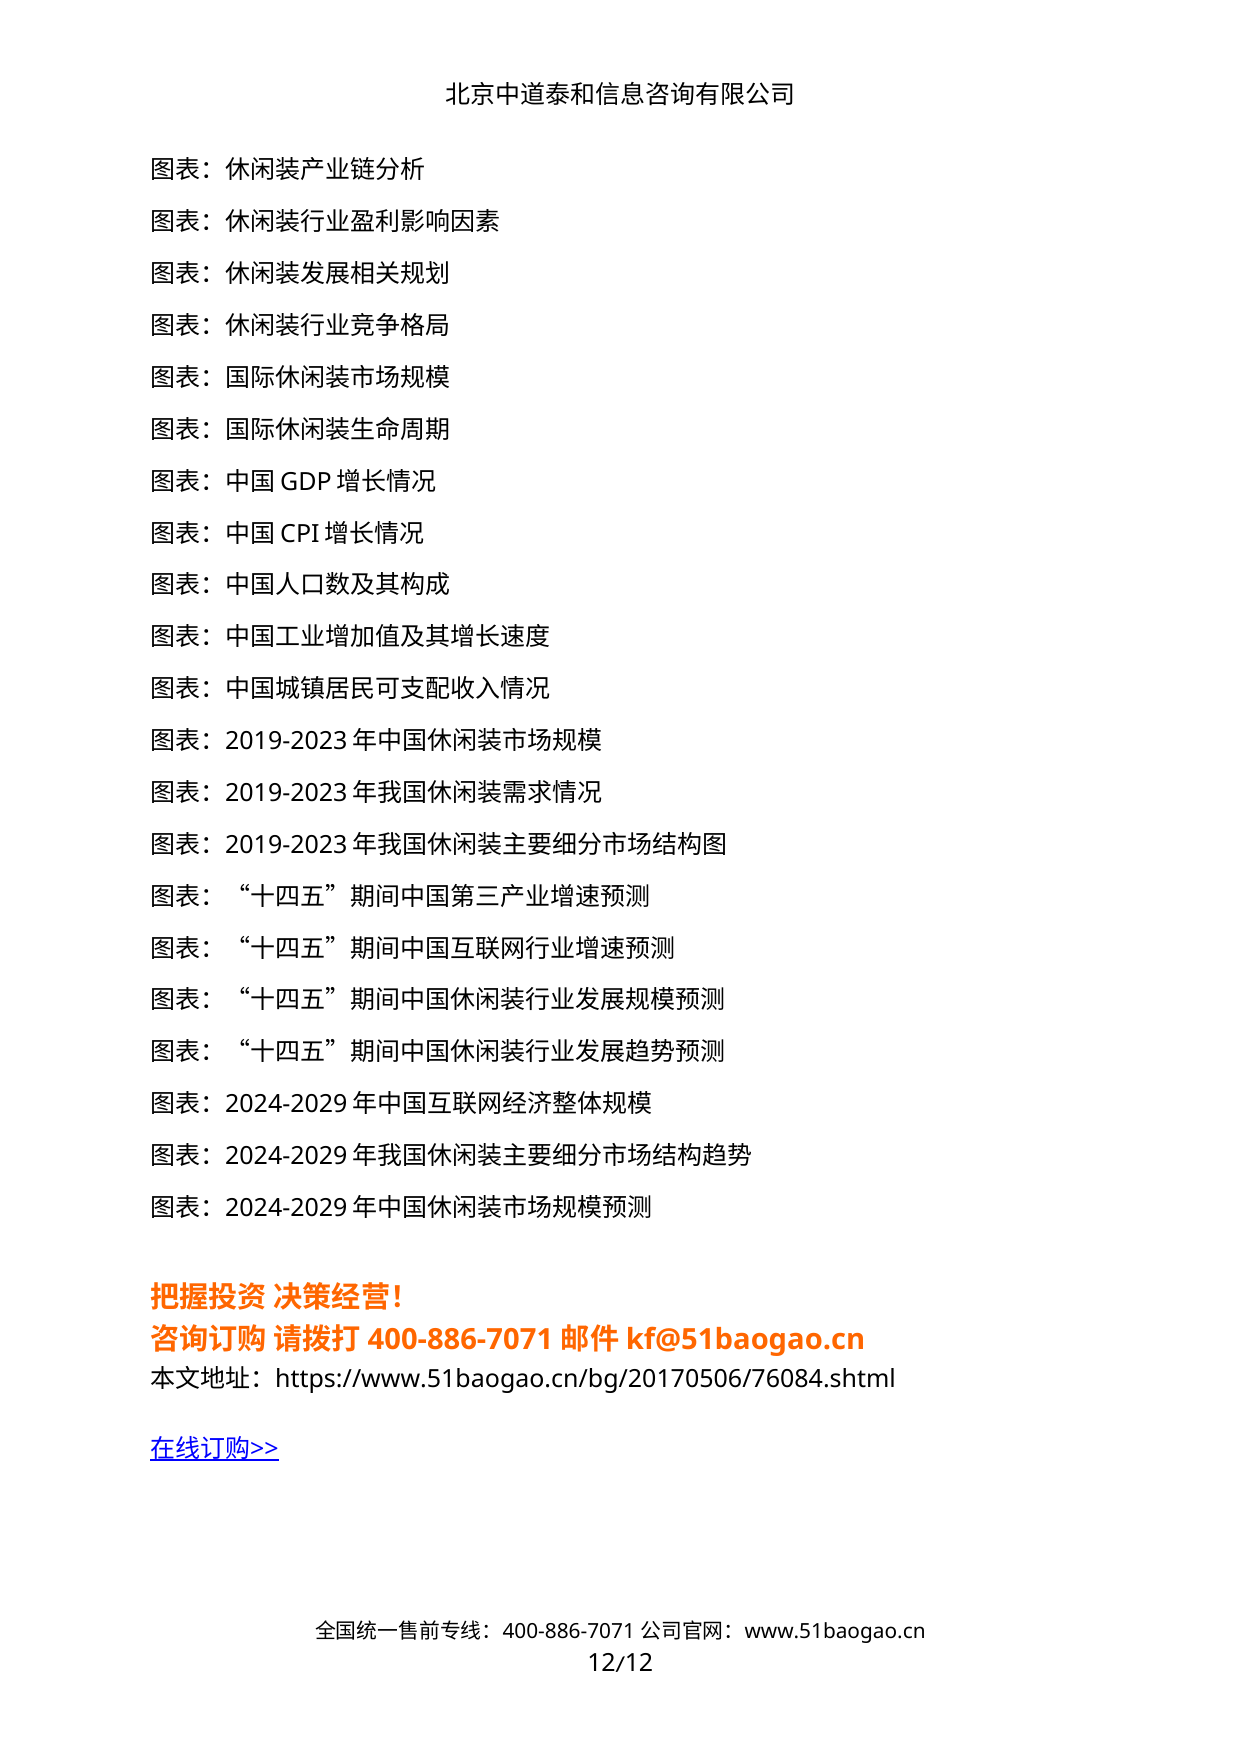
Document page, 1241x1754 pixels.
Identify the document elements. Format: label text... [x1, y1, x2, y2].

text 图表：中国CPI增长情况 [150, 513, 1090, 549]
text 图表：“十四五”期间中国第三产业增速预测 [150, 876, 1090, 912]
text 图表：2019-2023年中国休闲装市场规模 [150, 721, 1090, 757]
text 图表：“十四五”期间中国互联网行业增速预测 [150, 928, 1090, 964]
text 图表：国际休闲装生命周期 [150, 409, 1090, 446]
text 图表：休闲装行业盈利影响因素 [150, 202, 1090, 238]
text 图表：休闲装行业竞争格局 [150, 306, 1090, 342]
text 图表：2024-2029年中国休闲装市场规模预测 [150, 1187, 1090, 1224]
text 图表：休闲装产业链分析 [150, 150, 1090, 186]
text 图表：休闲装发展相关规划 [150, 254, 1090, 290]
text 图表：中国工业增加值及其增长速度 [150, 617, 1090, 653]
text 图表：2019-2023年我国休闲装需求情况 [150, 772, 1090, 809]
text 在线订购>> [150, 1394, 1090, 1465]
text 图表：中国城镇居民可支配收入情况 [150, 669, 1090, 705]
text 图表：2024-2029年我国休闲装主要细分市场结构趋势 [150, 1136, 1090, 1172]
text 把握投资 决策经营！咨询订购 请拨打 400-886-7071 邮件 kf@51baogao.cn本文地址：https://www.51baogao.cn/bg/20170506/76084.shtml [150, 1239, 1090, 1394]
text 图表：2024-2029年中国互联网经济整体规模 [150, 1084, 1090, 1120]
text 图表：中国GDP增长情况 [150, 461, 1090, 497]
text 图表：中国人口数及其构成 [150, 565, 1090, 601]
text 图表：“十四五”期间中国休闲装行业发展规模预测 [150, 980, 1090, 1016]
text 图表：2019-2023年我国休闲装主要细分市场结构图 [150, 824, 1090, 861]
text 图表：“十四五”期间中国休闲装行业发展趋势预测 [150, 1032, 1090, 1068]
text 图表：国际休闲装市场规模 [150, 357, 1090, 394]
